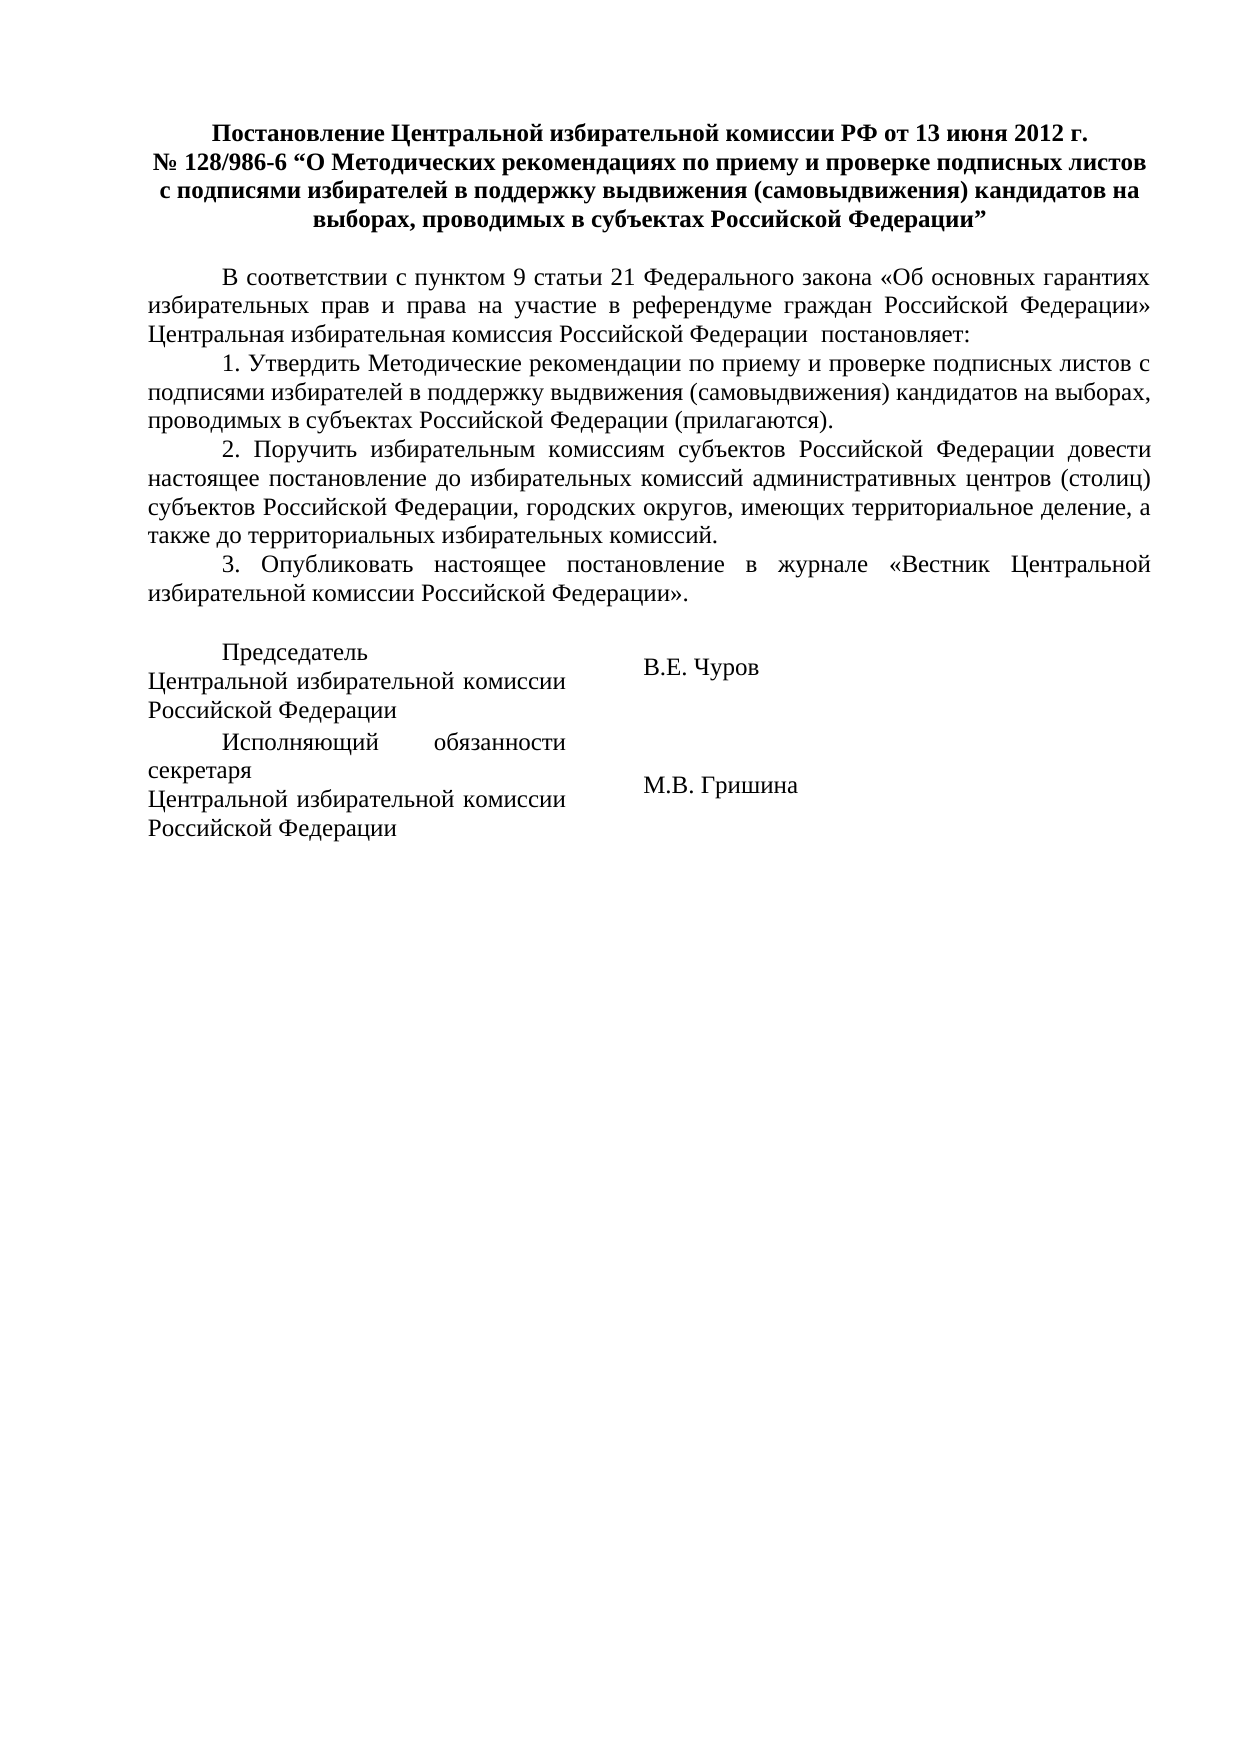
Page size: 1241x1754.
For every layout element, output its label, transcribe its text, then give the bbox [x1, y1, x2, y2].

table_header М.В. Гришина [568, 725, 989, 843]
text Постановление Центральной избирательной комиссии РФ от 13 июня 2012 г. № 128/986-6 “О Методических рекомендациях по приему и проверке подписных листов с подписями избирателей в поддержку выдвижения (самовыдвижения) кандидатов на выборах, проводимых в субъектах Российской Федерации” [148, 118, 1152, 233]
text 3. Опубликовать настоящее постановление в журнале «Вестник Центральной избирательной комиссии Российской Федерации». [148, 549, 1152, 607]
table_header Исполняющий обязанности секретаря Центральной избирательной комиссии Российской Федерации [146, 725, 568, 843]
text В соответствии с пунктом 9 статьи 21 Федерального закона «Об основных гарантиях избирательных прав и права на участие в референдуме граждан Российской Федерации» Центральная избирательная комиссия Российской Федерации постановляет: [148, 262, 1152, 348]
table_header Председатель Центральной избирательной комиссии Российской Федерации [146, 607, 568, 725]
table_header В.Е. Чуров [568, 607, 989, 725]
text 1. Утвердить Методические рекомендации по приему и проверке подписных листов с подписями избирателей в поддержку выдвижения (самовыдвижения) кандидатов на выборах, проводимых в субъектах Российской Федерации (прилагаются). [148, 348, 1152, 434]
text 2. Поручить избирательным комиссиям субъектов Российской Федерации довести настоящее постановление до избирательных комиссий административных центров (столиц) субъектов Российской Федерации, городских округов, имеющих территориальное деление, а также до территориальных избирательных комиссий. [148, 434, 1152, 549]
